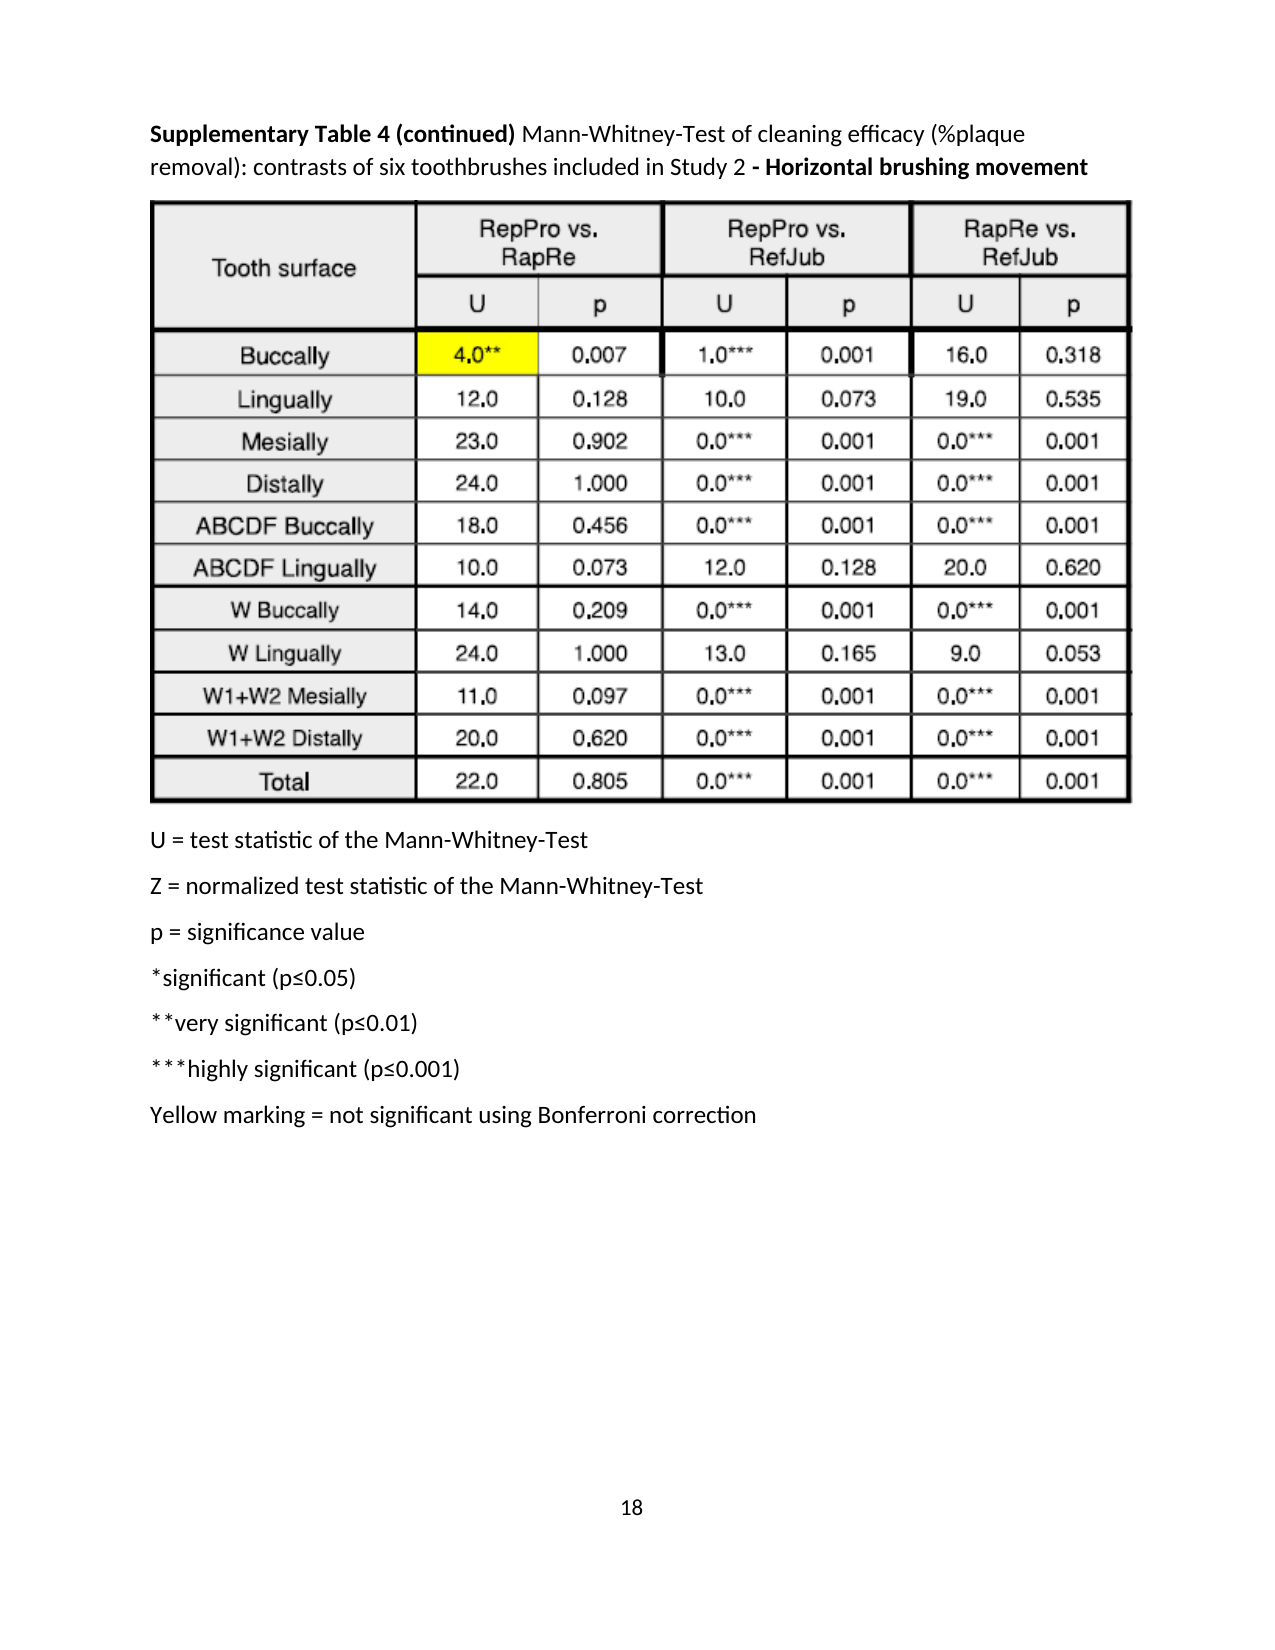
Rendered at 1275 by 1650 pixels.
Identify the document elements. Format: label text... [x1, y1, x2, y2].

text ***highly significant (p≤0.001) [150, 1053, 1112, 1084]
text U = test statistic of the Mann-Whitney-Test [150, 824, 1112, 855]
text Supplementary Table 4 (continued) Mann-Whitney-Test of cleaning efficacy (%plaque removal): contrasts of six toothbrushes included in Study 2 - Horizontal brushing movement [150, 118, 1112, 182]
text p = significance value [150, 916, 1112, 946]
text **very significant (p≤0.01) [150, 1007, 1112, 1038]
text Yellow marking = not significant using Bonferroni correction [150, 1099, 1112, 1129]
text Z = normalized test statistic of the Mann-Whitney-Test [150, 870, 1112, 901]
text *significant (p≤0.05) [150, 962, 1112, 992]
